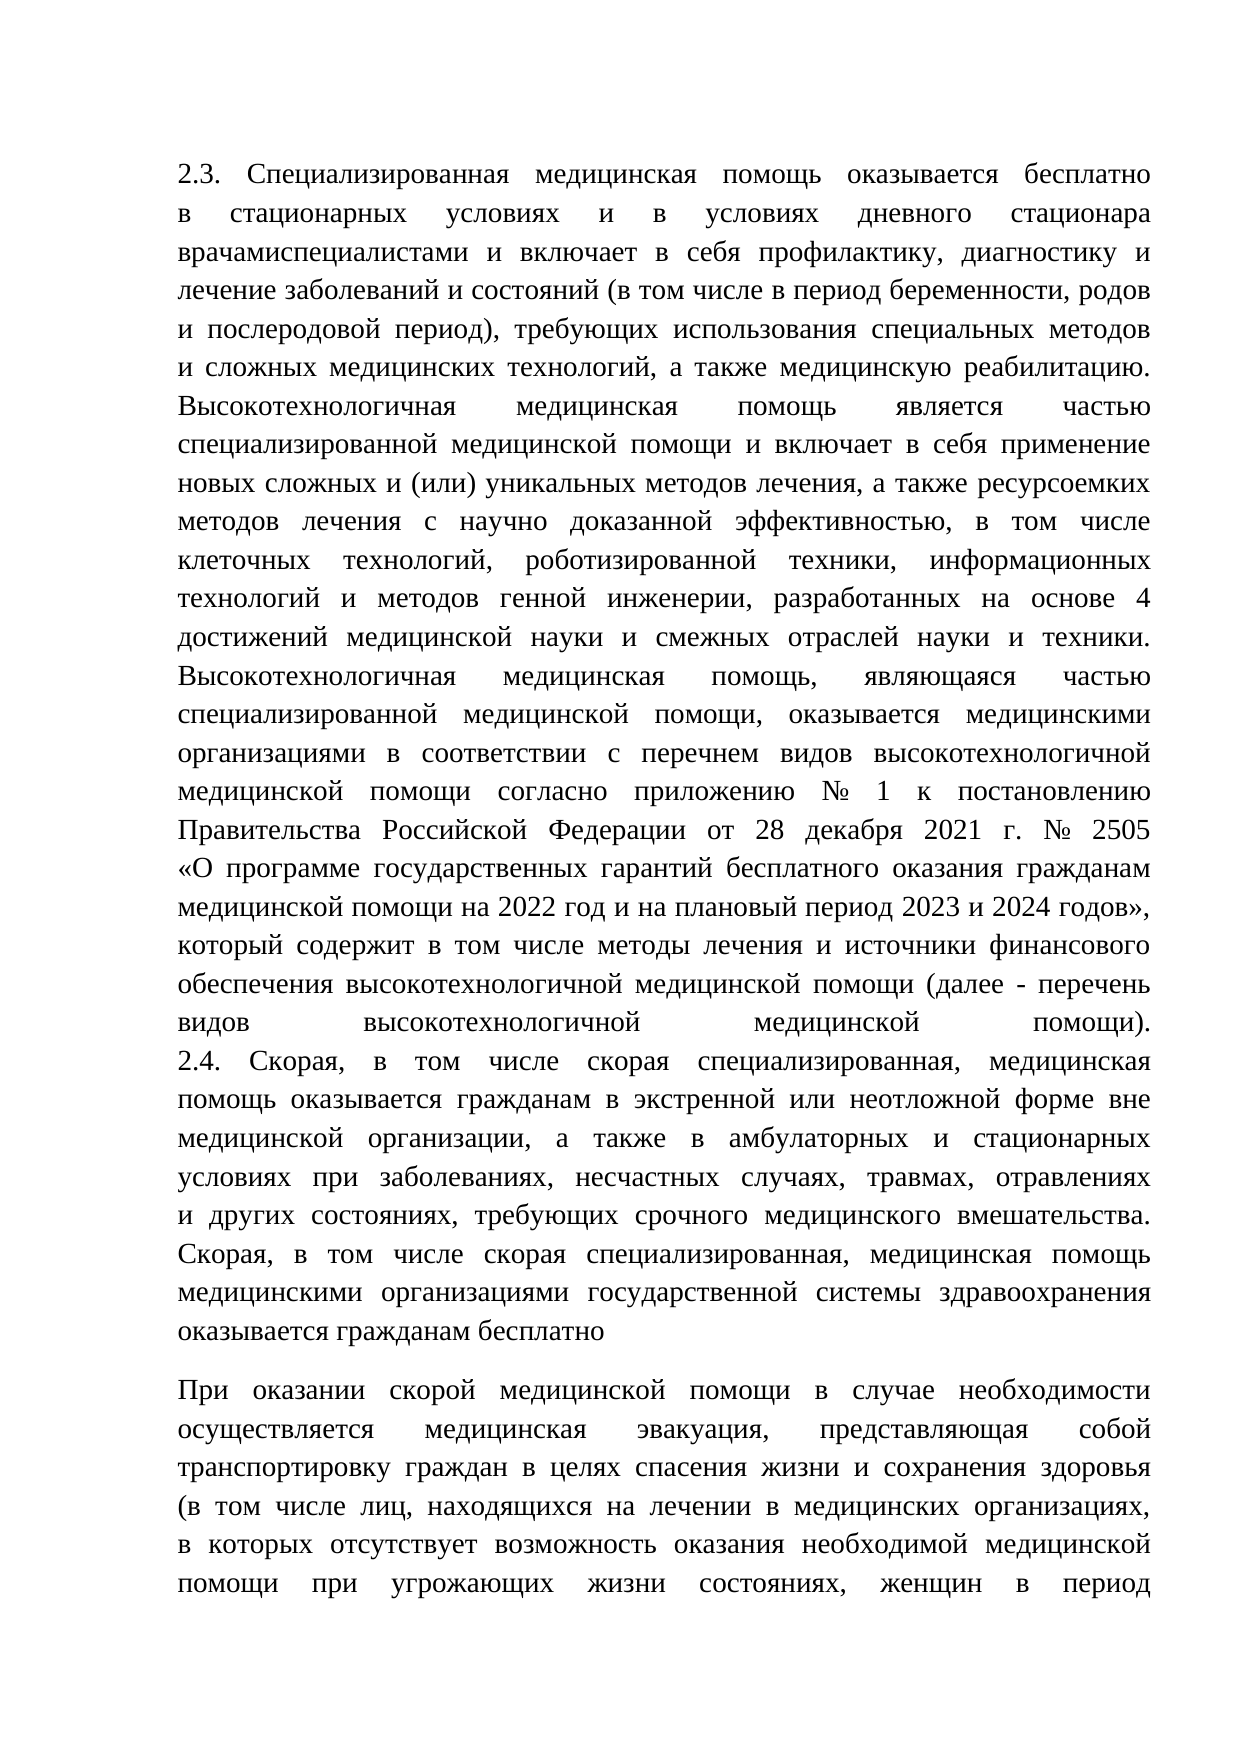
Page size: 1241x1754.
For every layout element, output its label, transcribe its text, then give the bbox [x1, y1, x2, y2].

text 2.3. Специализированная медицинская помощь оказывается бесплатно в стационарных условиях и в условиях дневного стационара врачамиспециалистами и включает в себя профилактику, диагностику и лечение заболеваний и состояний (в том числе в период беременности, родов и послеродовой период), требующих использования специальных методов и сложных медицинских технологий, а также медицинскую реабилитацию. Высокотехнологичная медицинская помощь является частью специализированной медицинской помощи и включает в себя применение новых сложных и (или) уникальных методов лечения, а также ресурсоемких методов лечения с научно доказанной эффективностью, в том числе клеточных технологий, роботизированной техники, информационных технологий и методов генной инженерии, разработанных на основе 4 достижений медицинской науки и смежных отраслей науки и техники. Высокотехнологичная медицинская помощь, являющаяся частью специализированной медицинской помощи, оказывается медицинскими организациями в соответствии с перечнем видов высокотехнологичной медицинской помощи согласно приложению № 1 к постановлению Правительства Российской Федерации от 28 декабря 2021 г. № 2505 «О программе государственных гарантий бесплатного оказания гражданам медицинской помощи на 2022 год и на плановый период 2023 и 2024 годов», который содержит в том числе методы лечения и источники финансового обеспечения высокотехнологичной медицинской помощи (далее - перечень видов высокотехнологичной медицинской помощи). 2.4. Скорая, в том числе скорая специализированная, медицинская помощь оказывается гражданам в экстренной или неотложной форме вне медицинской организации, а также в амбулаторных и стационарных условиях при заболеваниях, несчастных случаях, травмах, отравлениях и других состояниях, требующих срочного медицинского вмешательства. Скорая, в том числе скорая специализированная, медицинская помощь медицинскими организациями государственной системы здравоохранения оказывается гражданам бесплатно [177, 118, 1152, 1346]
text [177, 1372, 1152, 1598]
